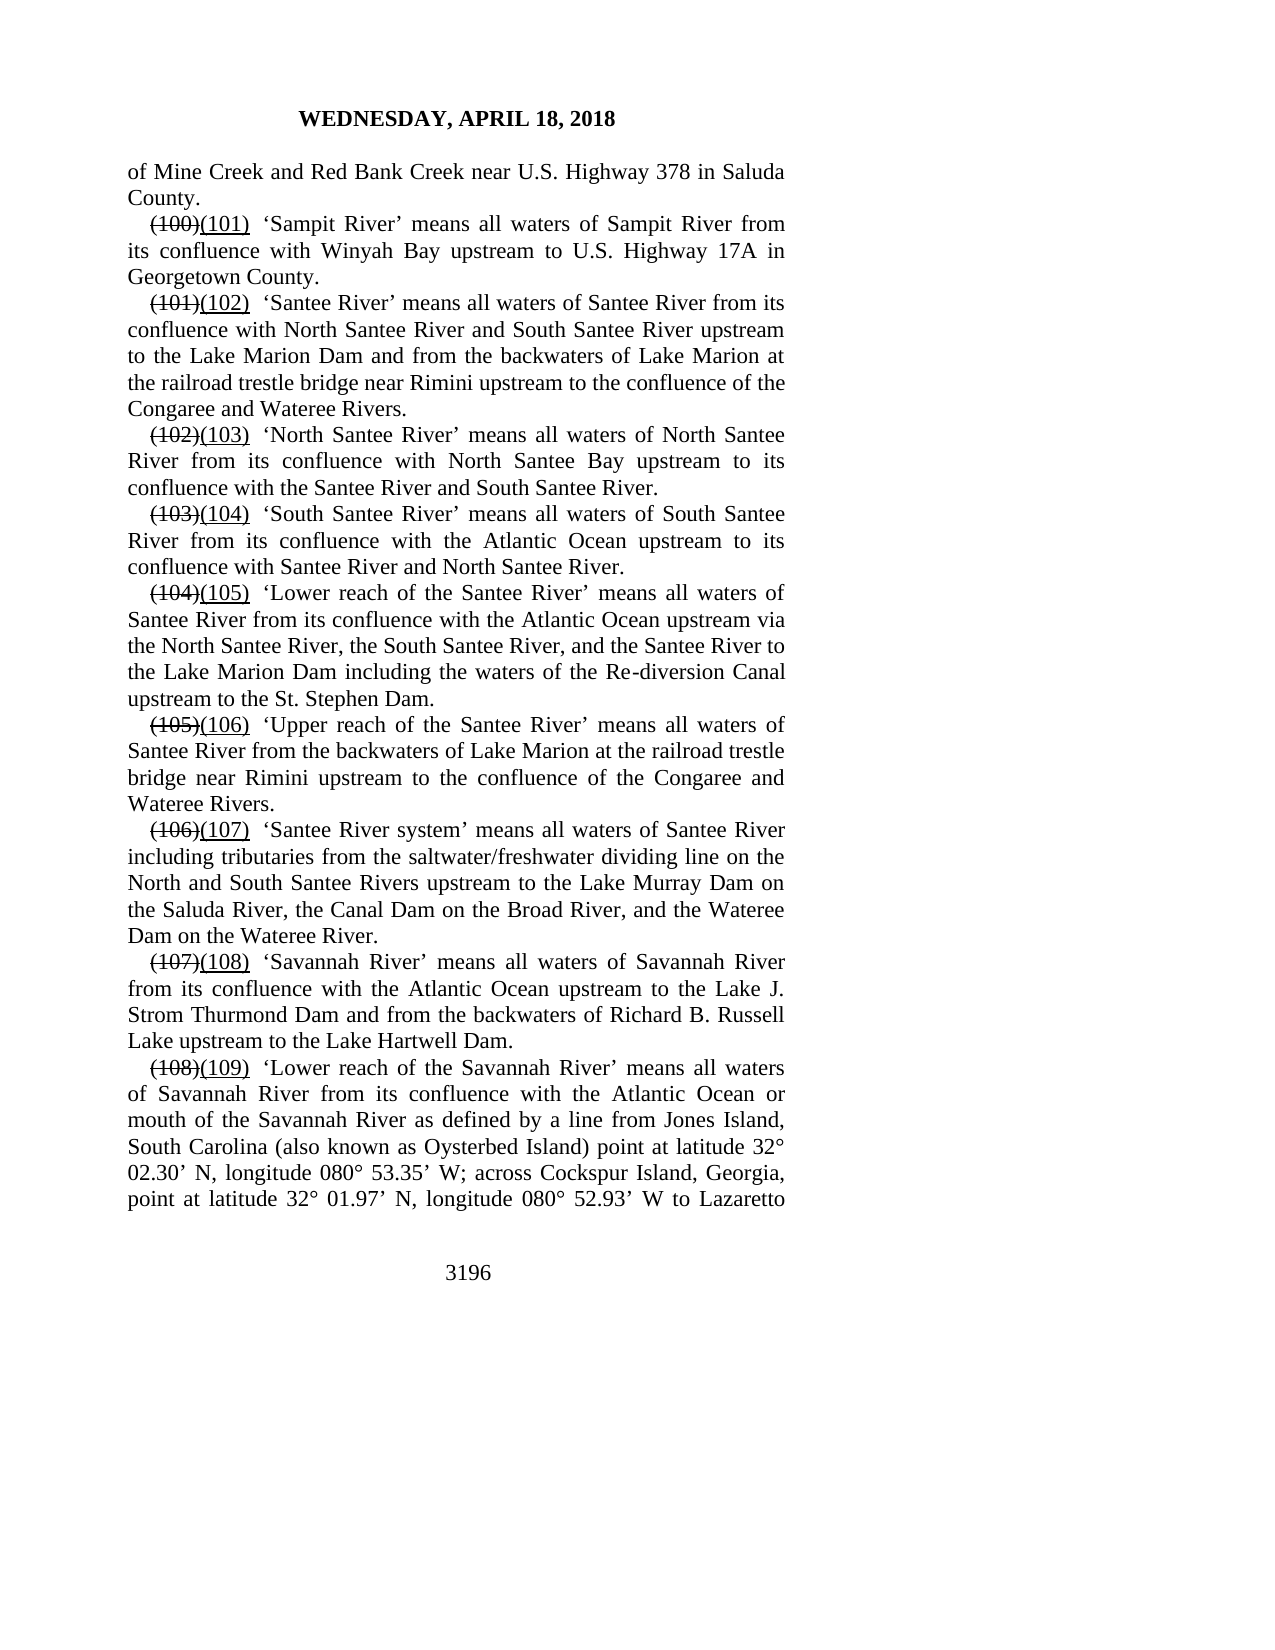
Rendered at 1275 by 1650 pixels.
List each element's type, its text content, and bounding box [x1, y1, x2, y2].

text (103)(104) ‘South Santee River’ means all waters of South Santee River from its confluence with the Atlantic Ocean upstream to its confluence with Santee River and North Santee River. [127, 500, 786, 579]
text (101)(102) ‘Santee River’ means all waters of Santee River from its confluence with North Santee River and South Santee River upstream to the Lake Marion Dam and from the backwaters of Lake Marion at the railroad trestle bridge near Rimini upstream to the confluence of the Congaree and Wateree Rivers. [127, 289, 786, 421]
text (107)(108) ‘Savannah River’ means all waters of Savannah River from its confluence with the Atlantic Ocean upstream to the Lake J. Strom Thurmond Dam and from the backwaters of Richard B. Russell Lake upstream to the Lake Hartwell Dam. [127, 948, 786, 1054]
text (104)(105) ‘Lower reach of the Santee River’ means all waters of Santee River from its confluence with the Atlantic Ocean upstream via the North Santee River, the South Santee River, and the Santee River to the Lake Marion Dam including the waters of the Re-diversion Canal upstream to the St. Stephen Dam. [127, 579, 786, 711]
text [127, 1054, 786, 1212]
text (105)(106) ‘Upper reach of the Santee River’ means all waters of Santee River from the backwaters of Lake Marion at the railroad trestle bridge near Rimini upstream to the confluence of the Congaree and Wateree Rivers. [127, 711, 786, 817]
text (106)(107) ‘Santee River system’ means all waters of Santee River including tributaries from the saltwater/freshwater dividing line on the North and South Santee Rivers upstream to the Lake Murray Dam on the Saluda River, the Canal Dam on the Broad River, and the Wateree Dam on the Wateree River. [127, 817, 786, 948]
text (102)(103) ‘North Santee River’ means all waters of North Santee River from its confluence with North Santee Bay upstream to its confluence with the Santee River and South Santee River. [127, 421, 786, 500]
text (100)(101) ‘Sampit River’ means all waters of Sampit River from its confluence with Winyah Bay upstream to U.S. Highway 17A in Georgetown County. [127, 210, 786, 289]
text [127, 158, 786, 210]
